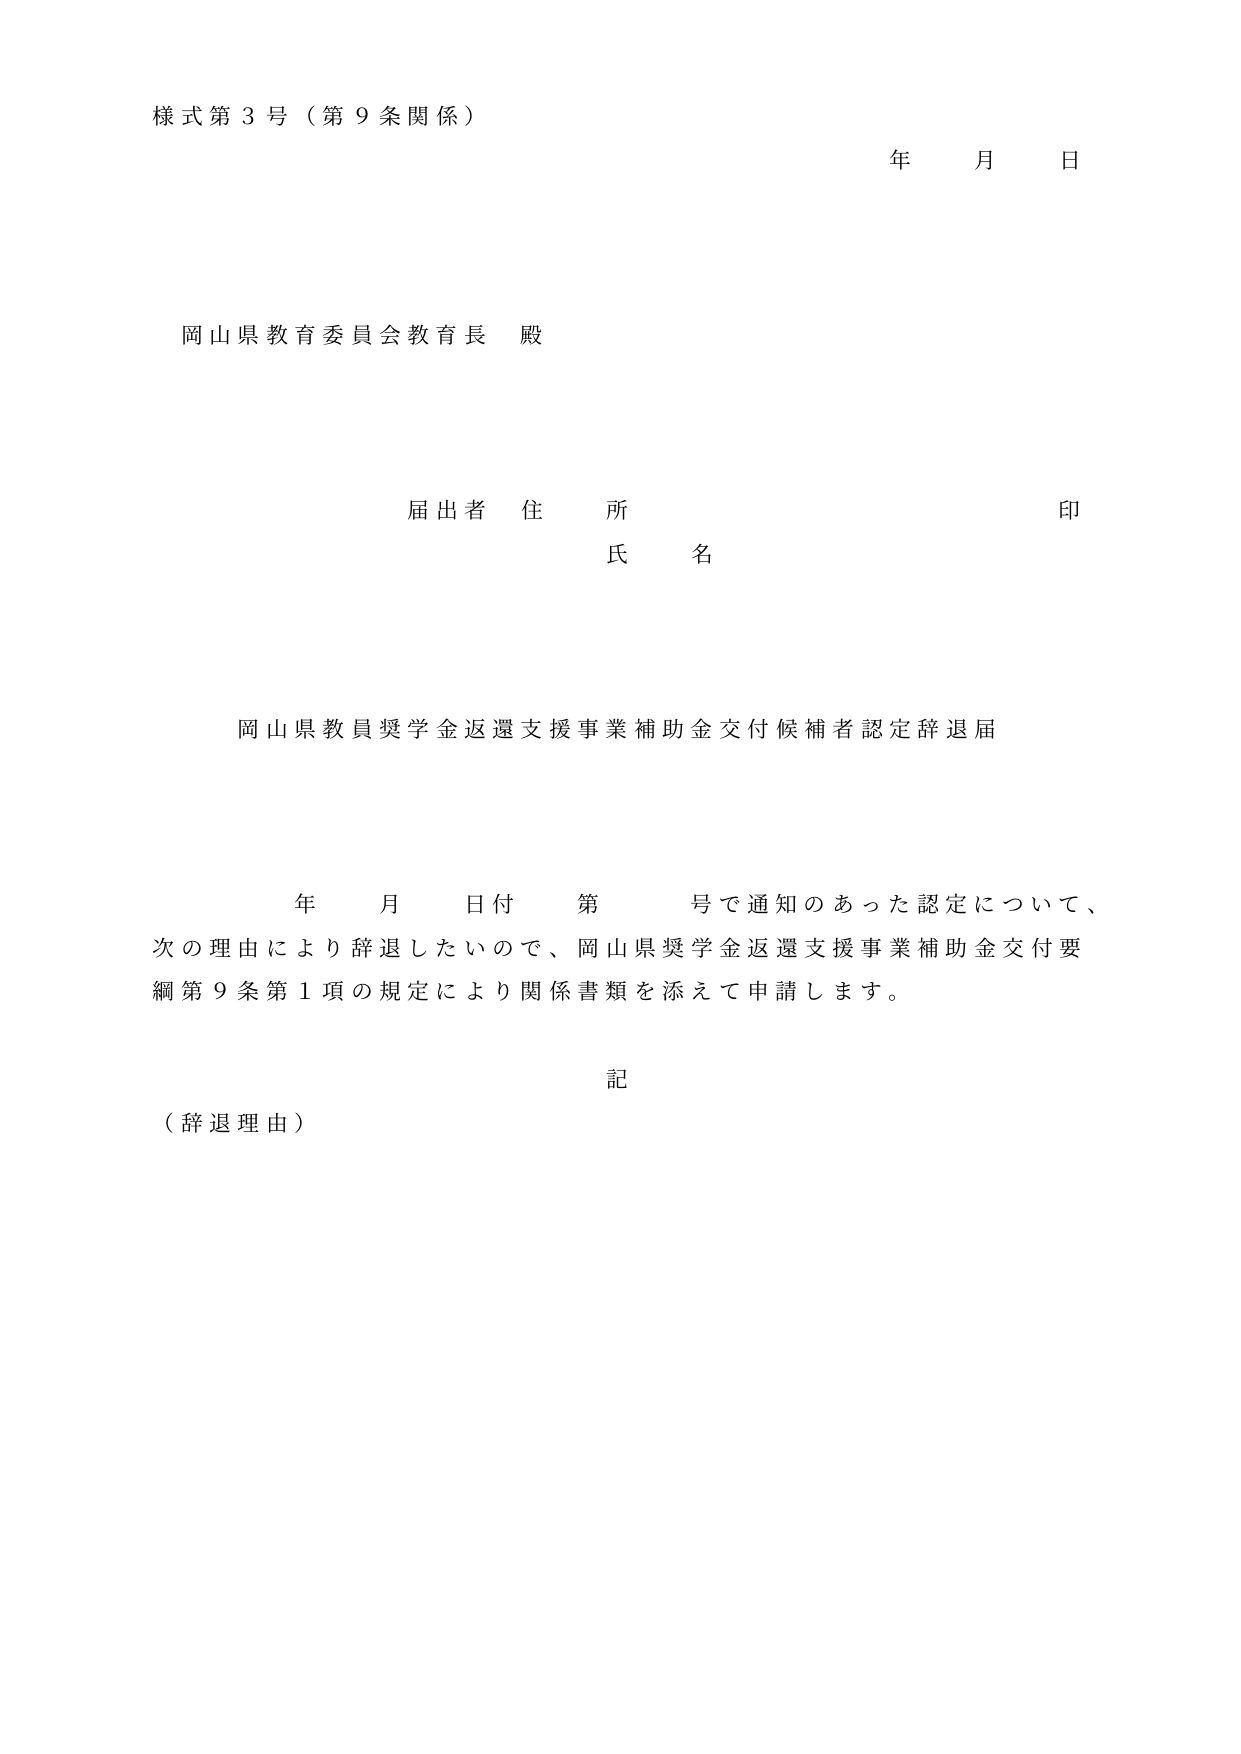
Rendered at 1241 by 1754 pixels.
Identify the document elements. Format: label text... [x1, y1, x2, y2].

text 岡山県教育委員会教育長 殿 [153, 312, 1088, 356]
text 届出者 住 所 印 [153, 487, 1088, 531]
text 年 月 日 [153, 137, 1088, 181]
text 氏 名 [153, 531, 987, 574]
text 年 月 日付 第 号で通知のあった認定について、次の理由により辞退したいので、岡山県奨学金返還支援事業補助金交付要綱第９条第１項の規定により関係書類を添えて申請します。 [153, 881, 1088, 1012]
text （辞退理由） [153, 1099, 1088, 1143]
text 様式第３号（第９条関係） [153, 93, 1088, 137]
subtitle 記 [153, 1056, 1088, 1099]
text 岡山県教員奨学金返還支援事業補助金交付候補者認定辞退届 [153, 706, 1088, 749]
